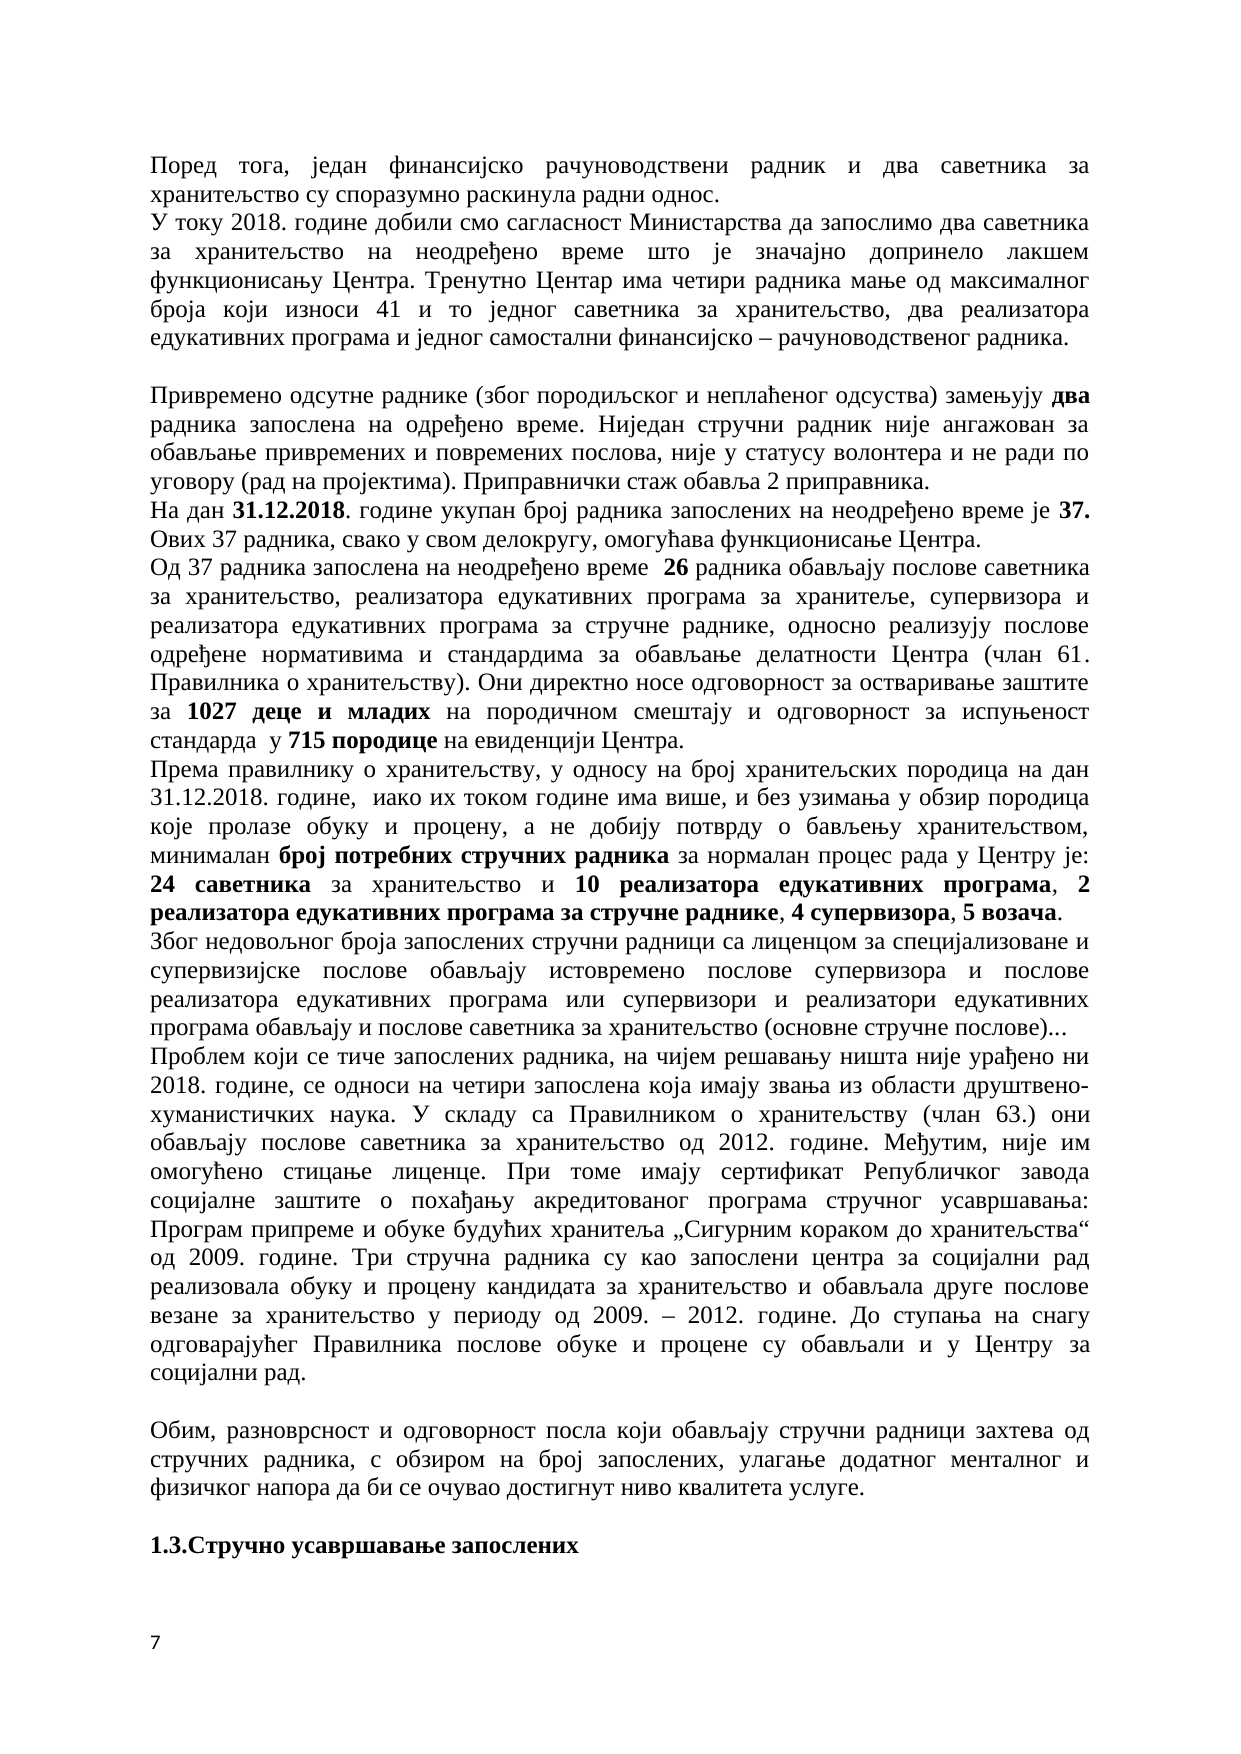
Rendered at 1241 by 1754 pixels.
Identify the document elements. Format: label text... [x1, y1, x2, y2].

text Због недовољног броја запослених стручни радници са лиценцом за специјализоване и супервизијске послове обављају истовремено послове супервизора и послове реализатора едукативних програма или супервизори и реализатори едукативних програма обављају и послове саветника за хранитељство (основне стручне послове)... [150, 926, 1090, 1041]
text На дан 31.12.2018. године укупан број радника запослених на неодређено време је 37. Ових 37 радника, свако у свом делокругу, омогућава функционисање Центра. [150, 495, 1090, 552]
text Проблем који се тиче запослених радника, на чијем решавању ништа није урађено ни 2018. године, се односи на четири запослена која имају звања из области друштвено-хуманистичких наука. У складу са Правилником о хранитељству (члан 63.) они обављају послове саветника за хранитељство од 2012. године. Међутим, није им омогућено стицање лиценце. При томе имају сертификат Републичког завода социјалне заштите о похађању акредитованог програма стручног усавршавања: Програм припреме и обуке будућих хранитеља „Сигурним кораком до хранитељства“ од 2009. године. Три стручна радника су као запослени центра за социјални рад реализовала обуку и процену кандидата за хранитељство и обављала друге послове везане за хранитељство у периоду од 2009. – 2012. године. До ступања на снагу одговарајућег Правилника послове обуке и процене су обављали и у Центру за социјални рад. [150, 1041, 1090, 1386]
text Обим, разноврсност и одговорност посла који обављају стручни радници захтева од стручних радника, с обзиром на број запослених, улагање додатног менталног и физичког напора да би се очувао достигнут ниво квалитета услуге. [150, 1415, 1090, 1501]
text Према правилнику о хранитељству, у односу на број хранитељских породица на дан 31.12.2018. године, иако их током године има више, и без узимања у обзир породица које пролазе обуку и процену, а не добију потврду о бављењу хранитељством, минималан број потребних стручних радника за нормалан процес рада у Центру је: 24 саветника за хранитељство и 10 реализатора едукативних програма, 2 реализатора едукативних програма за стручне раднике, 4 супервизора, 5 возача. [150, 754, 1090, 926]
text У току 2018. године добили смо сагласност Министарства да запослимо два саветника за хранитељство на неодређено време што је значајно допринело лакшем функционисању Центра. Тренутно Центар има четири радника мање од максималног броја који износи 41 и то једног саветника за хранитељство, два реализатора едукативних програма и једног самостални финансијско – рачуноводственог радника. [150, 207, 1090, 351]
title 1.3.Стручно усавршавање запослених [150, 1530, 1090, 1559]
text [150, 150, 1090, 207]
text Од 37 радника запослена на неодређено време 26 радника обављају послове саветника за хранитељство, реализатора едукативних програма за хранитеље, супервизора и реализатора едукативних програма за стручне раднике, односно реализују послове одређене нормативима и стандардима за обављање делатности Центра (члан 61. Правилника о хранитељству). Они директно носе одговорност за остваривање заштите за 1027 деце и младих на породичном смештају и одговорност за испуњеност стандарда у 715 породице на евиденцији Центра. [150, 552, 1090, 754]
text Привремено одсутне раднике (због породиљског и неплаћеног одсуства) замењују два радника запослена на одређено време. Ниједан стручни радник није ангажован за обављање привремених и повремених послова, није у статусу волонтера и не ради по уговору (рад на пројектима). Приправнички стаж обавља 2 приправника. [150, 380, 1090, 495]
